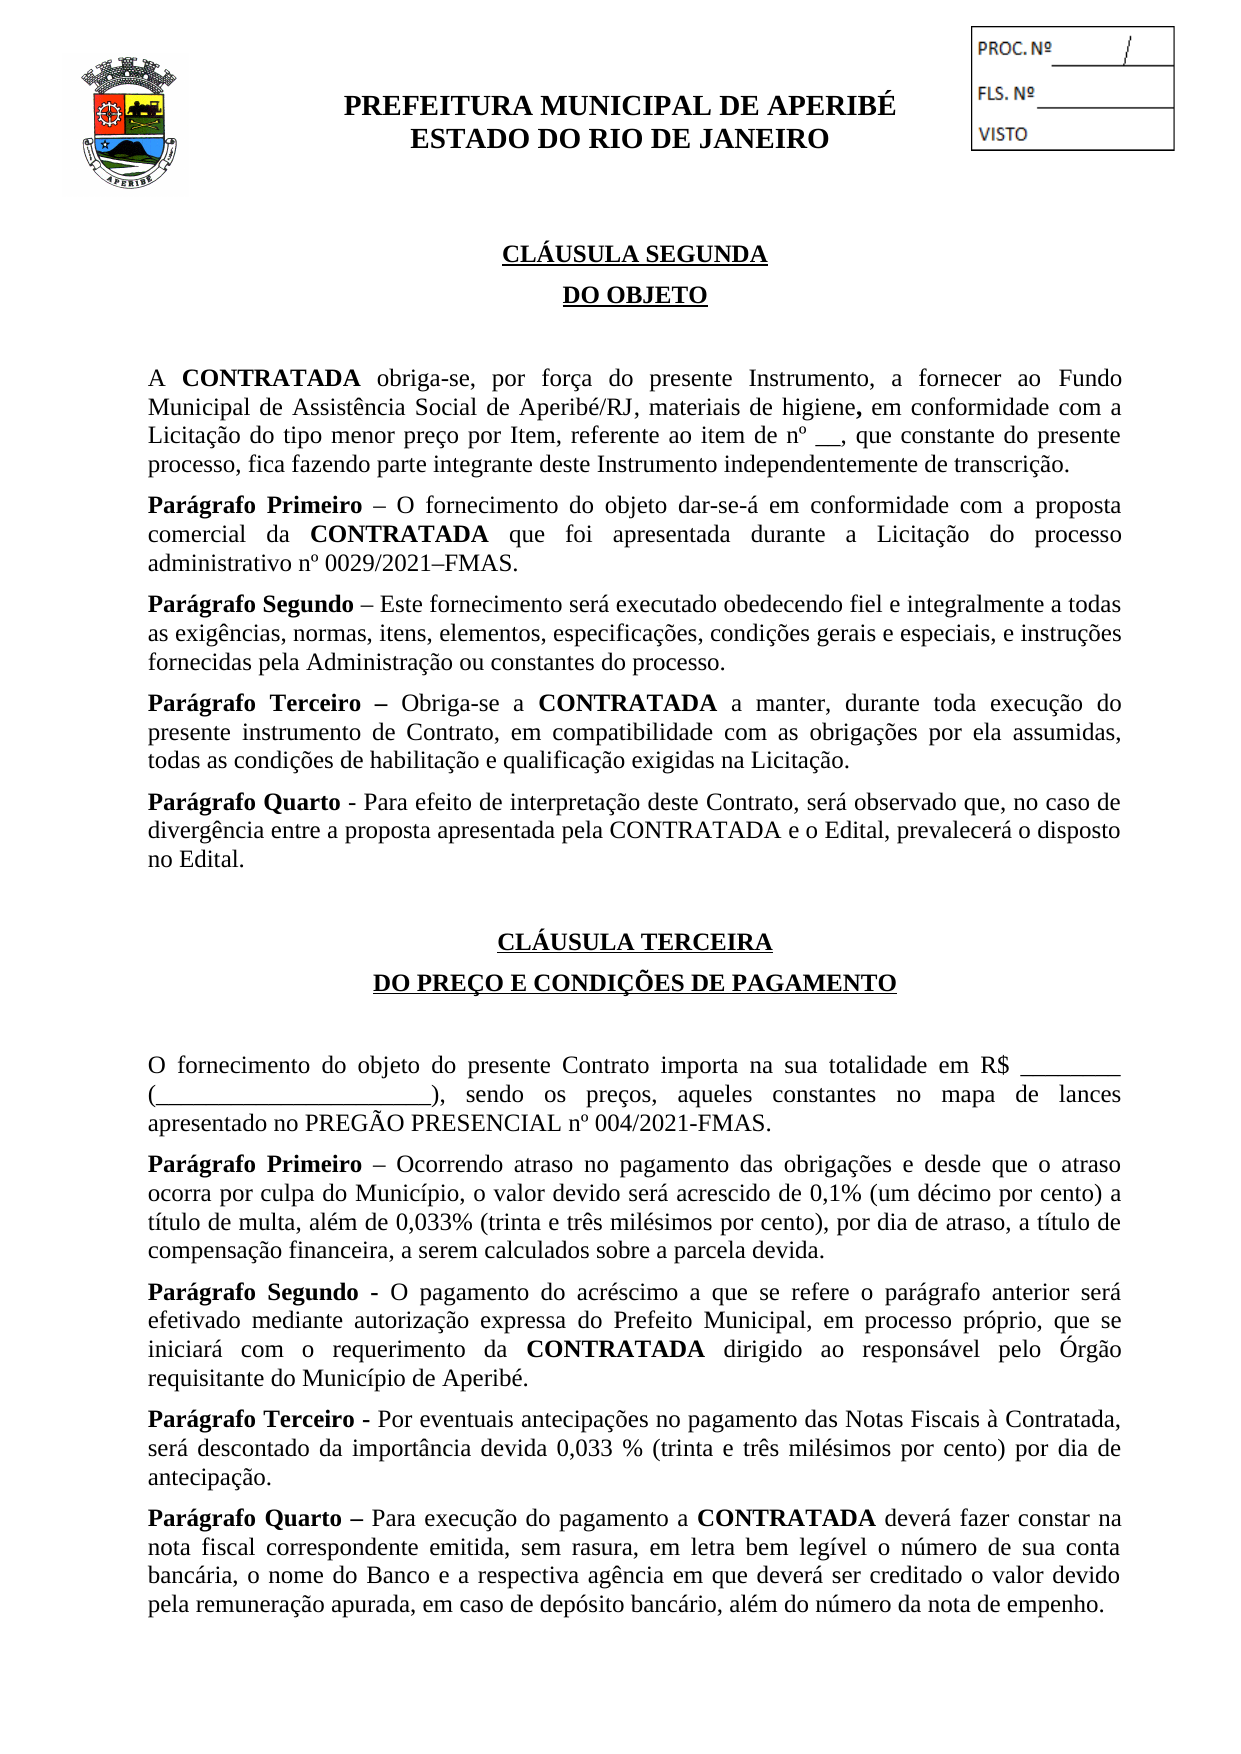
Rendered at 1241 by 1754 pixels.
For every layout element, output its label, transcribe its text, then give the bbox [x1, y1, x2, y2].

text CLÁUSULA SEGUNDA [148, 239, 1122, 268]
text O fornecimento do objeto do presente Contrato importa na sua totalidade em R$ ________ (______________________), sendo os preços, aqueles constantes no mapa de lances apresentado no PREGÃO PRESENCIAL nº 004/2021-FMAS. [148, 1050, 1122, 1137]
text Parágrafo Primeiro – O fornecimento do objeto dar-se-á em conformidade com a proposta comercial da CONTRATADA que foi apresentada durante a Licitação do processo administrativo nº 0029/2021–FMAS. [148, 490, 1122, 577]
text DO PREÇO E CONDIÇÕES DE PAGAMENTO [148, 968, 1122, 997]
text Parágrafo Primeiro – Ocorrendo atraso no pagamento das obrigações e desde que o atraso ocorra por culpa do Município, o valor devido será acrescido de 0,1% (um décimo por cento) a título de multa, além de 0,033% (trinta e três milésimos por cento), por dia de atraso, a título de compensação financeira, a serem calculados sobre a parcela devida. [148, 1149, 1122, 1264]
text Parágrafo Quarto - Para efeito de interpretação deste Contrato, será observado que, no caso de divergência entre a proposta apresentada pela CONTRATADA e o Edital, prevalecerá o disposto no Edital. [148, 787, 1122, 873]
text DO OBJETO [148, 280, 1122, 309]
text A CONTRATADA obriga-se, por força do presente Instrumento, a fornecer ao Fundo Municipal de Assistência Social de Aperibé/RJ, materiais de higiene, em conformidade com a Licitação do tipo menor preço por Item, referente ao item de nº __, que constante do presente processo, fica fazendo parte integrante deste Instrumento independentemente de transcrição. [148, 363, 1122, 478]
text Parágrafo Terceiro - Por eventuais antecipações no pagamento das Notas Fiscais à Contratada, será descontado da importância devida 0,033 % (trinta e três milésimos por cento) por dia de antecipação. [148, 1404, 1122, 1490]
text Parágrafo Quarto – Para execução do pagamento a CONTRATADA deverá fazer constar na nota fiscal correspondente emitida, sem rasura, em letra bem legível o número de sua conta bancária, o nome do Banco e a respectiva agência em que deverá ser creditado o valor devido pela remuneração apurada, em caso de depósito bancário, além do número da nota de empenho. [148, 1503, 1122, 1618]
text Parágrafo Segundo - O pagamento do acréscimo a que se refere o parágrafo anterior será efetivado mediante autorização expressa do Prefeito Municipal, em processo próprio, que se iniciará com o requerimento da CONTRATADA dirigido ao responsável pelo Órgão requisitante do Município de Aperibé. [148, 1277, 1122, 1392]
picture [61, 53, 189, 197]
text CLÁUSULA TERCEIRA [148, 927, 1122, 955]
text Parágrafo Segundo – Este fornecimento será executado obedecendo fiel e integralmente a todas as exigências, normas, itens, elementos, especificações, condições gerais e especiais, e instruções fornecidas pela Administração ou constantes do processo. [148, 589, 1122, 675]
picture [971, 26, 1175, 151]
text Parágrafo Terceiro – Obriga-se a CONTRATADA a manter, durante toda execução do presente instrumento de Contrato, em compatibilidade com as obrigações por ela assumidas, todas as condições de habilitação e qualificação exigidas na Licitação. [148, 688, 1122, 774]
